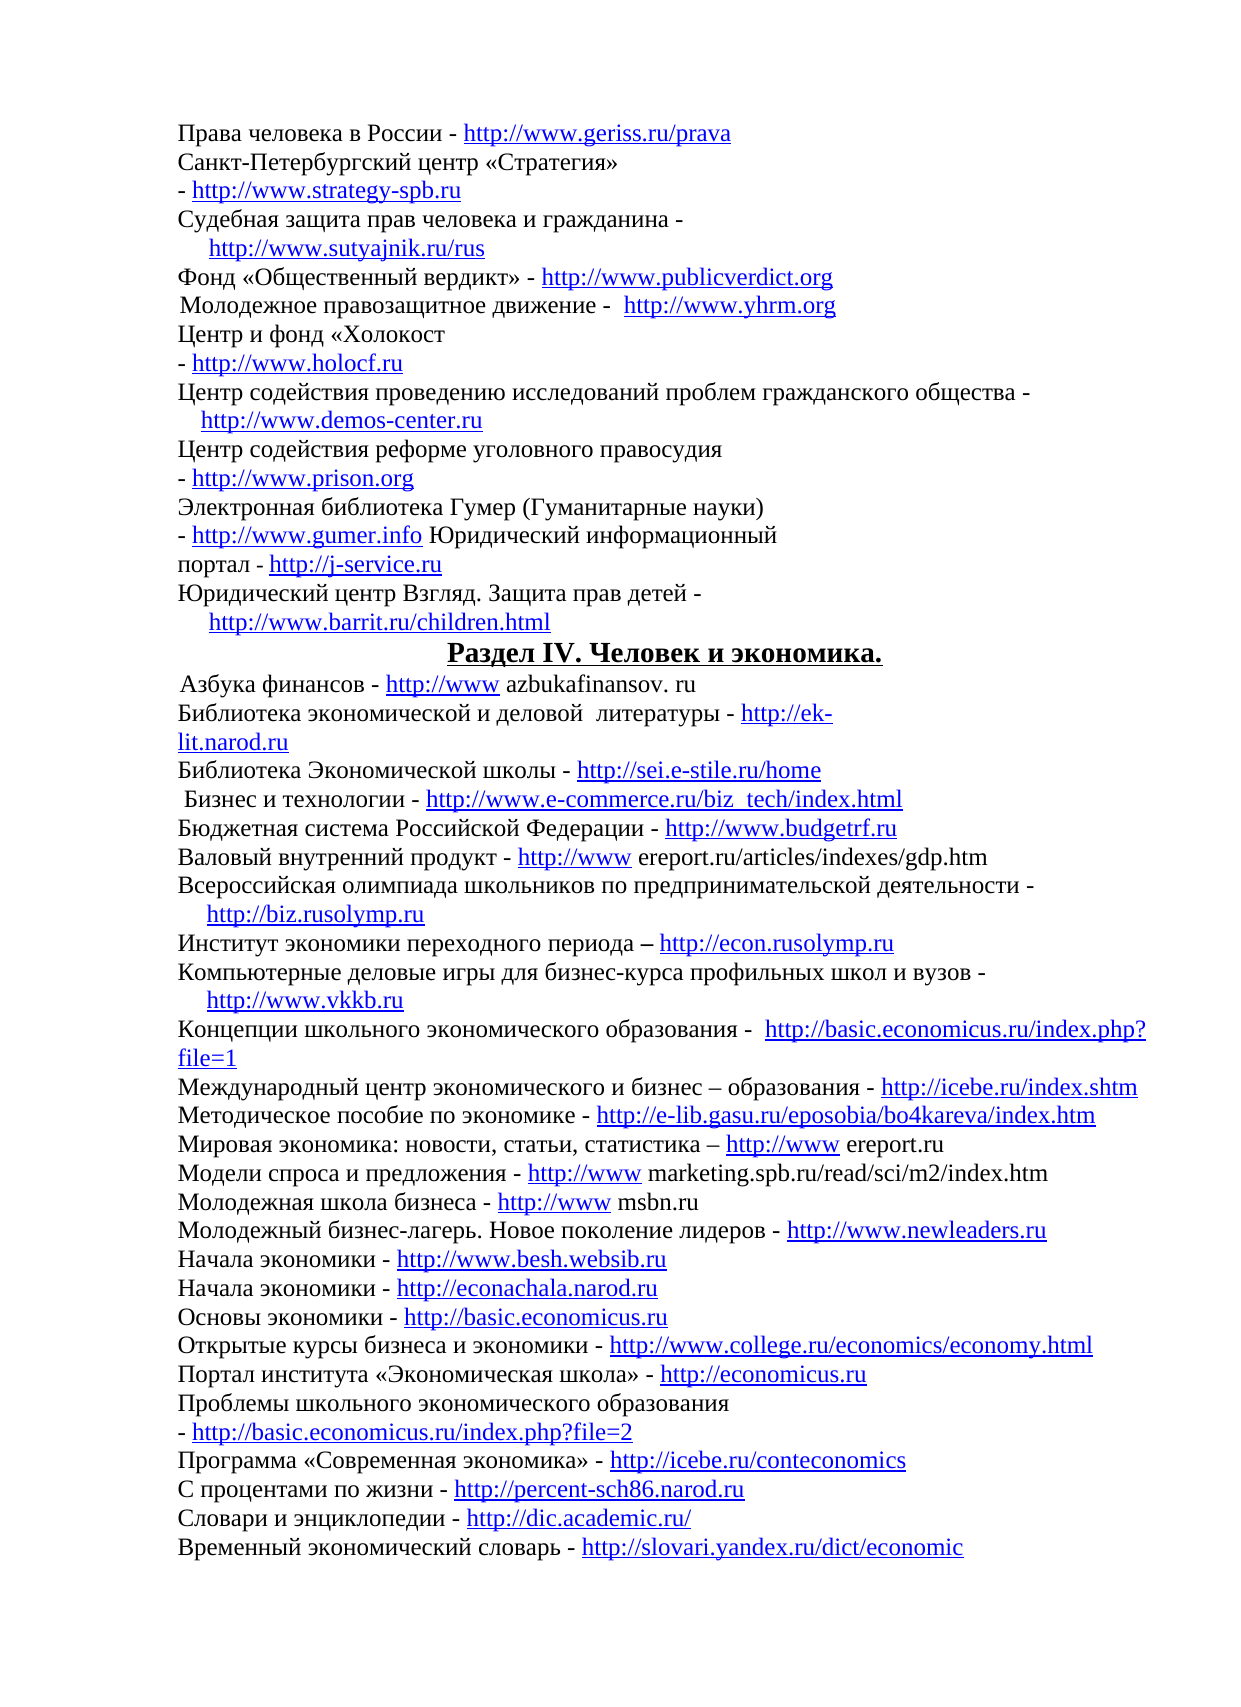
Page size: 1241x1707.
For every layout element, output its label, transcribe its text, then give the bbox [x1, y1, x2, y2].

text Портал института «Экономическая школа» - http://economicus.ru [177, 1359, 1152, 1388]
text Методическое пособие по экономике - http://e-lib.gasu.ru/eposobia/bo4kareva/index.htm [177, 1100, 1152, 1129]
text Молодежный бизнес-лагерь. Новое поколение лидеров - http://www.newleaders.ru [177, 1215, 1152, 1244]
text Валовый внутренний продукт - http://www ereport.ru/articles/indexes/gdp.htm [177, 842, 1152, 870]
text Бизнес и технологии - http://www.e-commerce.ru/biz_tech/index.html [177, 784, 1152, 813]
text Начала экономики - http://www.besh.websib.ru [177, 1244, 1152, 1273]
text Молодежная школа бизнеса - http://www msbn.ru [177, 1187, 1152, 1215]
text Всероссийская олимпиада школьников по предпринимательской деятельности - [177, 870, 1152, 899]
text Права человека в России - http://www.geriss.ru/prava [177, 118, 1152, 147]
text Фонд «Общественный вердикт» - http://www.publicverdict.org [177, 262, 1152, 291]
text Санкт-Петербургский центр «Стратегия» - http://www.strategy-spb.ru [177, 147, 839, 204]
text Молодежное правозащитное движение - http://www.yhrm.org [179, 291, 1152, 319]
text Компьютерные деловые игры для бизнес-курса профильных школ и вузов - [177, 957, 1152, 985]
text Библиотека экономической и деловой литературы - http://ek-lit.narod.ru [177, 698, 912, 755]
text Начала экономики - http://econachala.narod.ru [177, 1273, 1152, 1302]
text Юридический центр Взгляд. Защита прав детей - [177, 578, 912, 607]
text http://biz.rusolymp.ru [177, 899, 1152, 928]
text Азбука финансов - http://www azbukafinansov. ru [179, 669, 1152, 698]
text Проблемы школьного экономического образования - http://basic.economicus.ru/index.php?file=2 [177, 1388, 1110, 1445]
text Временный экономический словарь - http://slovari.yandex.ru/dict/economic [177, 1532, 1110, 1560]
text http://www.demos-center.ru [177, 406, 1152, 434]
text Программа «Современная экономика» - http://icebe.ru/conteconomics [177, 1445, 1110, 1474]
text http://www.barrit.ru/children.html [179, 607, 912, 636]
text Бюджетная система Российской Федерации - http://www.budgetrf.ru [177, 813, 1152, 842]
text Словари и энциклопедии - http://dic.academic.ru/ [177, 1503, 1110, 1532]
text С процентами по жизни - http://percent-sch86.narod.ru [177, 1474, 1152, 1503]
text http://www.sutyajnik.ru/rus [177, 233, 839, 262]
text Модели спроса и предложения - http://www marketing.spb.ru/read/sci/m2/index.htm [177, 1158, 1152, 1187]
text Институт экономики переходного периода – http://econ.rusolymp.ru [177, 928, 1152, 957]
text Центр и фонд «Холокост - http://www.holocf.ru [177, 319, 658, 377]
text Основы экономики - http://basic.economicus.ru [177, 1302, 1152, 1330]
text http://www.vkkb.ru [177, 985, 1152, 1014]
text Раздел IV. Человек и экономика. [177, 636, 1152, 669]
text Центр содействия реформе уголовного правосудия - http://www.prison.org [177, 434, 879, 492]
text Концепции школьного экономического образования - http://basic.economicus.ru/index.php?file=1 [177, 1014, 1152, 1072]
text Мировая экономика: новости, статьи, статистика – http://www ereport.ru [177, 1129, 1152, 1158]
text Библиотека Экономической школы - http://sei.e-stile.ru/home [177, 755, 1152, 784]
text Международный центр экономического и бизнес – образования - http://icebe.ru/index.shtm [177, 1072, 1152, 1100]
text Центр содействия проведению исследований проблем гражданского общества - [177, 377, 1152, 406]
text Электронная библиотека Гумер (Гуманитарные науки) - http://www.gumer.info Юридический информационный портал - http://j-service.ru [177, 492, 912, 578]
text Судебная защита прав человека и гражданина - [177, 204, 839, 233]
text Открытые курсы бизнеса и экономики - http://www.college.ru/economics/economy.html [177, 1330, 1152, 1359]
